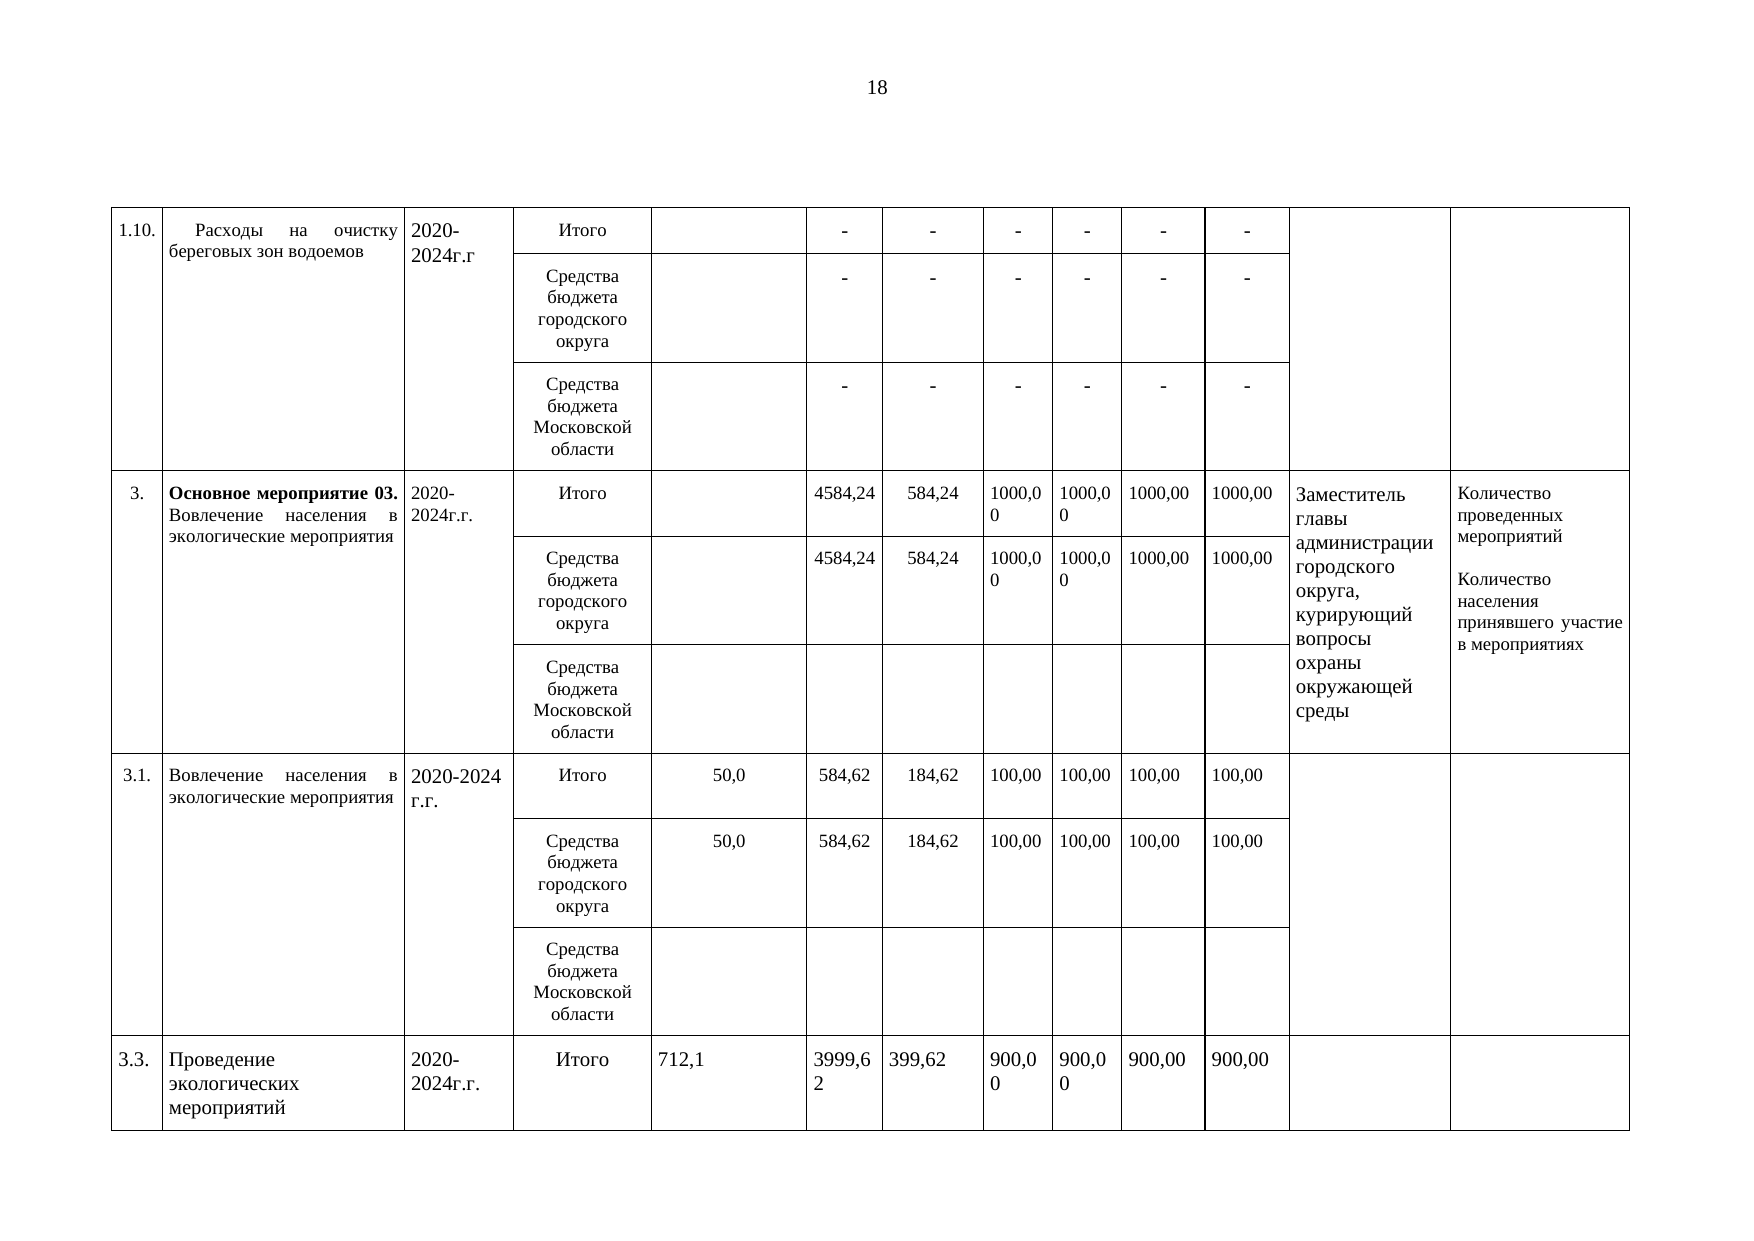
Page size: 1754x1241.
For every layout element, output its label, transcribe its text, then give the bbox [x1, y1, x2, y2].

table_cell 4584,24 [807, 537, 882, 644]
table_cell Итого [514, 471, 651, 536]
table_cell 2020-2024г.г. [405, 471, 513, 753]
table_cell - [1206, 254, 1289, 362]
table_cell 100,00 [1053, 754, 1121, 818]
table_cell [807, 928, 882, 1035]
table_cell Средства бюджета городского округа [514, 254, 651, 362]
table_cell - [807, 363, 882, 470]
table_cell Средства бюджета Московской области [514, 928, 651, 1035]
table_cell [1053, 928, 1121, 1035]
table_cell 584,62 [807, 819, 882, 927]
table_cell 100,00 [1206, 819, 1289, 927]
table_cell [1451, 1036, 1629, 1130]
table_cell 1000,00 [1122, 537, 1204, 644]
table_cell Вовлечение населения в экологические мероприятия [163, 754, 404, 1035]
table_cell [1122, 645, 1204, 753]
table_cell [652, 645, 806, 753]
table_cell [652, 928, 806, 1035]
table_cell 1000,00 [984, 471, 1052, 536]
table_cell - [984, 254, 1052, 362]
table_cell [652, 471, 806, 536]
table_cell Основное мероприятие 03. Вовлечение населения в экологические мероприятия [163, 471, 404, 753]
table_cell 2020-2024г.г [405, 208, 513, 470]
table_cell 100,00 [1122, 754, 1204, 818]
table_cell 584,62 [807, 754, 882, 818]
table_cell 100,00 [1122, 819, 1204, 927]
table_cell - [984, 363, 1052, 470]
table_cell 50,0 [652, 754, 806, 818]
table_cell 100,00 [984, 754, 1052, 818]
table_cell 3999,62 [807, 1036, 882, 1130]
table_cell [652, 254, 806, 362]
table_cell 100,00 [1206, 754, 1289, 818]
table_cell 900,00 [1206, 1036, 1289, 1130]
table_cell [652, 363, 806, 470]
table_cell 4584,24 [807, 471, 882, 536]
table_cell 2020-2024г.г. [405, 1036, 513, 1130]
table_cell 3.3. [112, 1036, 162, 1130]
table_cell 1000,00 [984, 537, 1052, 644]
table_cell 584,24 [883, 537, 983, 644]
table_cell [652, 208, 806, 253]
table_cell 2020-2024 г.г. [405, 754, 513, 1035]
table_cell [984, 928, 1052, 1035]
table_cell Средства бюджета Московской области [514, 645, 651, 753]
table_cell - [1053, 363, 1121, 470]
table_cell - [1206, 208, 1289, 253]
table_cell 1000,00 [1206, 537, 1289, 644]
table_cell - [807, 208, 882, 253]
table_cell 584,24 [883, 471, 983, 536]
table_cell 100,00 [984, 819, 1052, 927]
table_cell 900,00 [984, 1036, 1052, 1130]
table_cell 100,00 [1053, 819, 1121, 927]
table_cell - [1206, 363, 1289, 470]
table_cell Средства бюджета городского округа [514, 537, 651, 644]
table_cell - [807, 254, 882, 362]
table_cell - [883, 363, 983, 470]
table_cell 184,62 [883, 754, 983, 818]
table_cell - [984, 208, 1052, 253]
table_cell [652, 537, 806, 644]
table_cell - [1053, 254, 1121, 362]
table_cell - [883, 208, 983, 253]
table_cell 399,62 [883, 1036, 983, 1130]
table_cell [1290, 1036, 1450, 1130]
table_cell Итого [514, 754, 651, 818]
table_cell 1000,00 [1206, 471, 1289, 536]
table_cell [883, 645, 983, 753]
table_cell 900,00 [1122, 1036, 1204, 1130]
table_cell Итого [514, 208, 651, 253]
table_cell [1451, 754, 1629, 1035]
table_cell [1290, 754, 1450, 1035]
table_cell [1122, 928, 1204, 1035]
table_cell - [1122, 254, 1204, 362]
table_cell Средства бюджета Московской области [514, 363, 651, 470]
table_cell Расходы на очистку береговых зон водоемов [163, 208, 404, 470]
table_cell [1290, 208, 1450, 470]
table_cell Количество проведенных мероприятий Количество населения принявшего участие в мероприятиях [1451, 471, 1629, 753]
table_cell [1206, 645, 1289, 753]
table_cell [883, 928, 983, 1035]
table_cell 1.10. [112, 208, 162, 470]
table_cell 184,62 [883, 819, 983, 927]
table_cell 1000,00 [1122, 471, 1204, 536]
table_cell 900,00 [1053, 1036, 1121, 1130]
table_cell - [883, 254, 983, 362]
table_cell [1053, 645, 1121, 753]
table_cell [807, 645, 882, 753]
table_cell - [1053, 208, 1121, 253]
table_cell Заместитель главы администрации городского округа, курирующий вопросы охраны окружающей среды [1290, 471, 1450, 753]
table_cell Итого [514, 1036, 651, 1130]
table_cell [1451, 208, 1629, 470]
table_cell 3. [112, 471, 162, 753]
table_cell - [1122, 208, 1204, 253]
table_cell - [1122, 363, 1204, 470]
table_cell [984, 645, 1052, 753]
table_cell 1000,00 [1053, 471, 1121, 536]
table_cell 3.1. [112, 754, 162, 1035]
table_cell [163, 1036, 404, 1130]
table_cell 50,0 [652, 819, 806, 927]
table_cell Средства бюджета городского округа [514, 819, 651, 927]
table_cell [1206, 928, 1289, 1035]
table_cell 1000,00 [1053, 537, 1121, 644]
table_cell 712,1 [652, 1036, 806, 1130]
